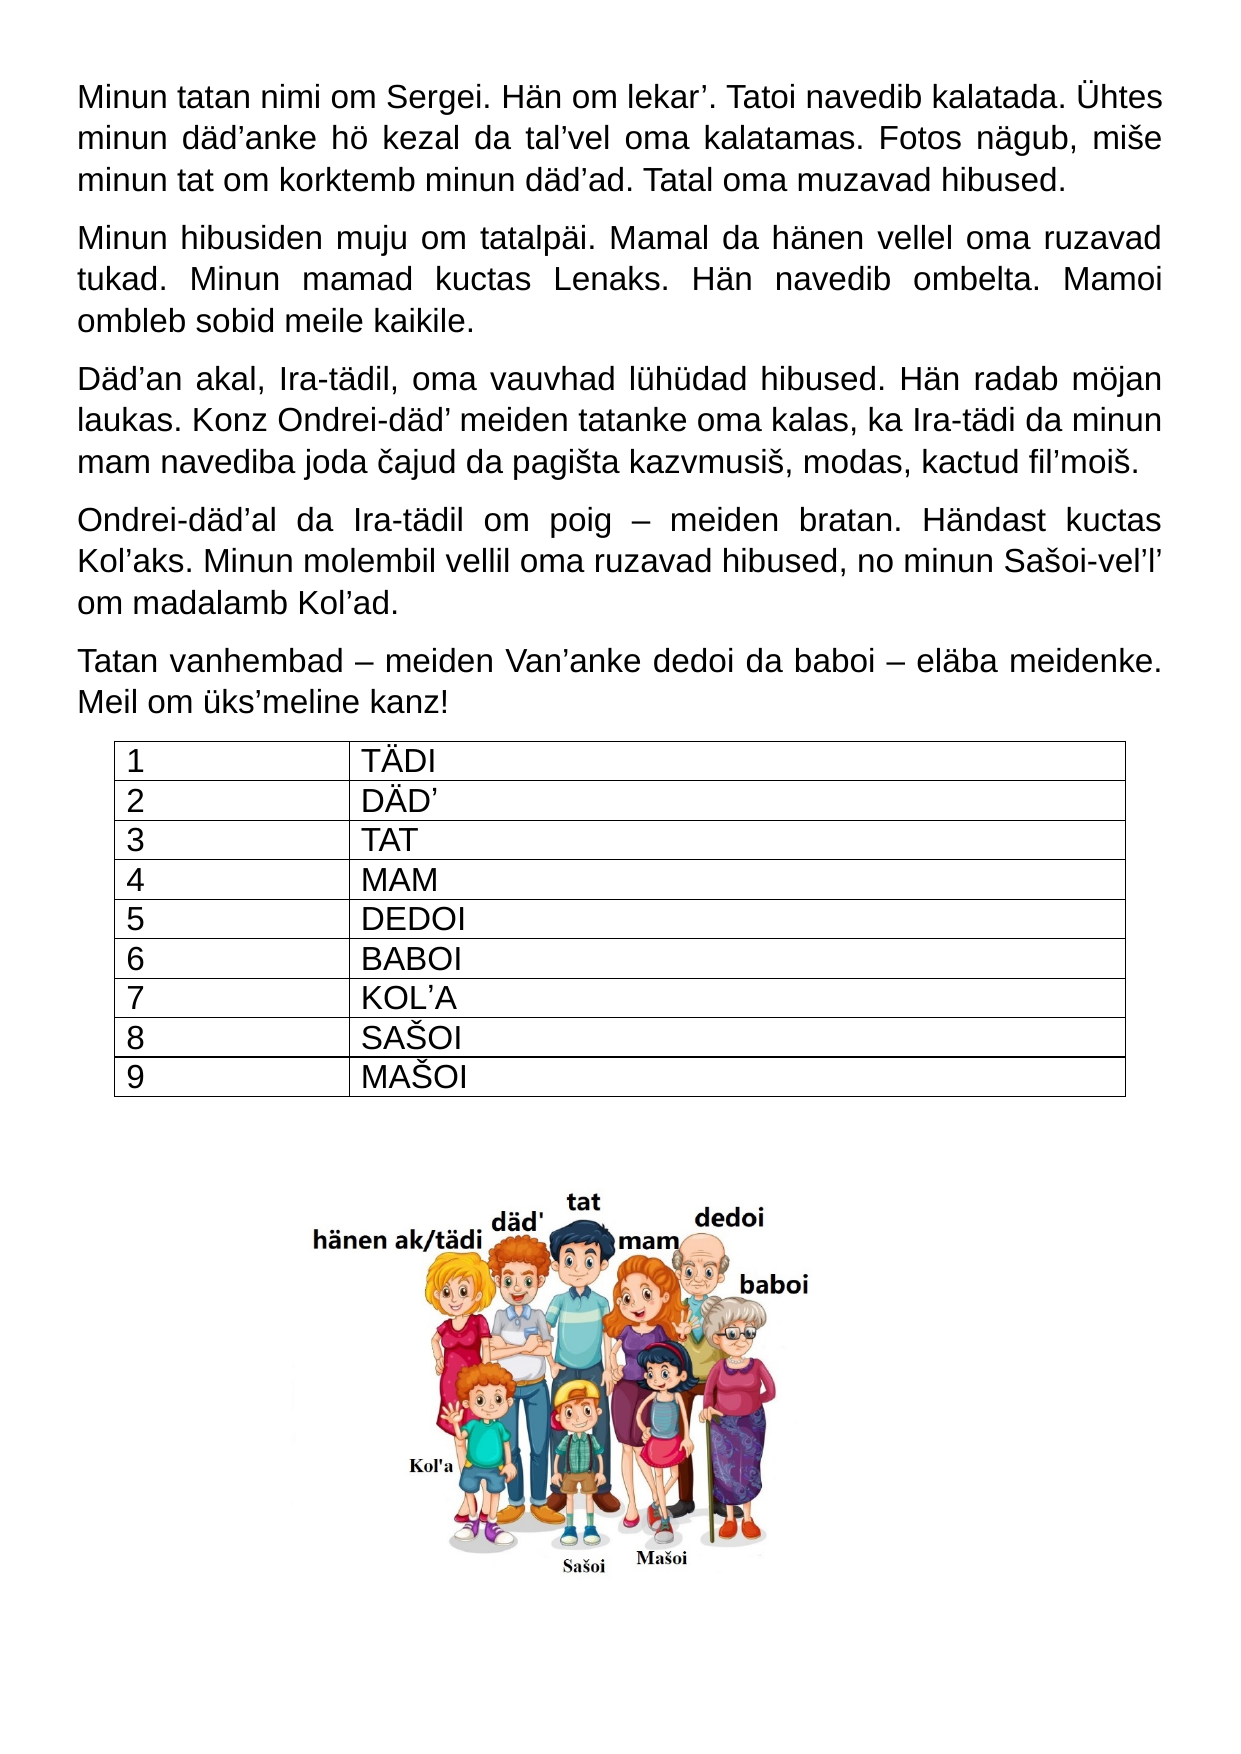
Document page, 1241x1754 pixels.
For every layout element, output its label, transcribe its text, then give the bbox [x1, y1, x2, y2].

table_cell SAŠOI [350, 1018, 1125, 1056]
text Minun hibusiden muju om tatalpäi. Mamal da hänen vellel oma ruzavad tukad. Minun mamad kuctas Lenaks. Hän navedib ombelta. Mamoi ombleb sobid meile kaikile. [77, 218, 1163, 339]
table_cell 8 [115, 1018, 349, 1056]
table_cell TAT [350, 821, 1125, 859]
text Däd’an akal, Ira-tädil, oma vauvhad lühüdad hibused. Hän radab möjan laukas. Konz Ondrei-däd’ meiden tatanke oma kalas, ka Ira-tädi da minun mam navediba joda čajud da pagišta kazvmusiš, modas, kactud fil’moiš. [77, 359, 1163, 480]
table_cell 4 [115, 860, 349, 898]
table_cell DEDOI [350, 900, 1125, 938]
text Ondrei-däd’al da Ira-tädil om poig – meiden bratan. Händast kuctas Kol’aks. Minun molembil vellil oma ruzavad hibused, no minun Sašoi-vel’l’ om madalamb Kol’ad. [77, 500, 1163, 621]
table_cell MAŠOI [350, 1058, 1125, 1096]
table_cell 6 [115, 939, 349, 977]
table_cell 9 [115, 1058, 349, 1096]
table_cell KOLʼA [350, 979, 1125, 1017]
table_cell 3 [115, 821, 349, 859]
table_cell 5 [115, 900, 349, 938]
table_cell DÄDʼ [350, 781, 1125, 819]
table_cell MAM [350, 860, 1125, 898]
picture [257, 1155, 984, 1630]
table_cell 2 [115, 781, 349, 819]
table_header TÄDI [350, 742, 1125, 780]
table_cell 7 [115, 979, 349, 1017]
table_cell BABOI [350, 939, 1125, 977]
text Minun tatan nimi om Sergei. Hän om lekar’. Tatoi navedib kalatada. Ühtes minun däd’anke hö kezal da tal’vel oma kalatamas. Fotos nägub, miše minun tat om korktemb minun däd’ad. Tatal oma muzavad hibused. [77, 77, 1163, 198]
text Tatan vanhembad – meiden Van’anke dedoi da baboi – eläba meidenke. Meil om üks’meline kanz! [77, 641, 1163, 721]
table_header 1 [115, 742, 349, 780]
